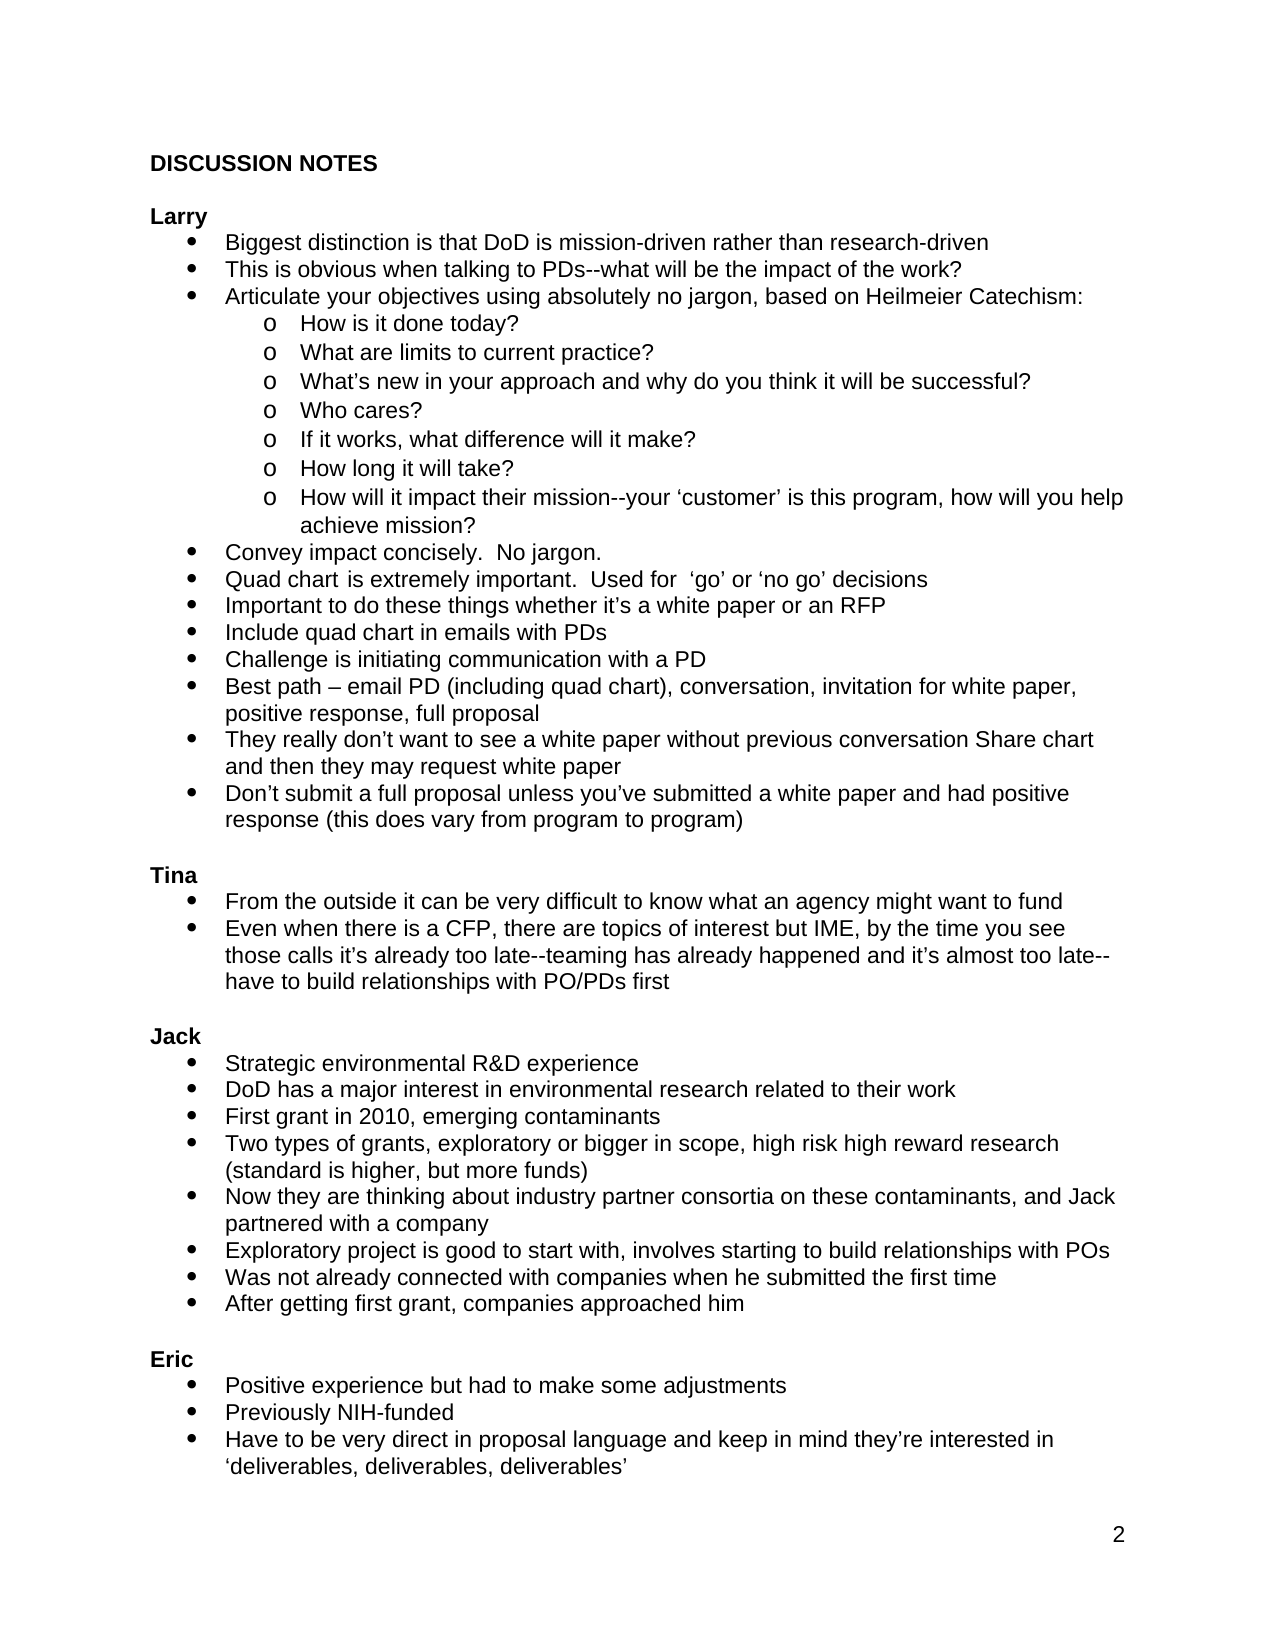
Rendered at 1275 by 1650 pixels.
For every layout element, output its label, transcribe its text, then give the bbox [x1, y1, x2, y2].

list This is obvious when talking to PDs--what will be the impact of the work? [187, 256, 1125, 283]
list Previously NIH-funded [187, 1399, 1125, 1426]
text Tina [150, 862, 1125, 888]
list Don’t submit a full proposal unless you’ve submitted a white paper and had positive response (this does vary from program to program) [187, 779, 1125, 833]
list How will it impact their mission--your ‘customer’ is this program, how will you help achieve mission? [262, 483, 1125, 539]
text Larry [150, 203, 1125, 229]
list Challenge is initiating communication with a PD [187, 646, 1125, 673]
list How is it done today? [262, 310, 1125, 339]
list Now they are thinking about industry partner consortia on these contaminants, and Jack partnered with a company [187, 1183, 1125, 1237]
list First grant in 2010, emerging contaminants [187, 1103, 1125, 1130]
text DISCUSSION NOTES [150, 150, 1125, 176]
list Two types of grants, exploratory or bigger in scope, high risk high reward research (standard is higher, but more funds) [187, 1130, 1125, 1183]
list How long it will take? [262, 454, 1125, 483]
list Exploratory project is good to start with, involves starting to build relationships with POs [187, 1237, 1125, 1263]
list What are limits to current practice? [262, 339, 1125, 368]
list After getting first grant, companies approached him [187, 1290, 1125, 1317]
list Even when there is a CFP, there are topics of interest but IME, by the time you see those calls it’s already too late--teaming has already happened and it’s almost too late--have to build relationships with PO/PDs first [187, 915, 1125, 994]
list DoD has a major interest in environmental research related to their work [187, 1076, 1125, 1103]
list If it works, what difference will it make? [262, 426, 1125, 454]
list Include quad chart in emails with PDs [187, 619, 1125, 646]
list Have to be very direct in proposal language and keep in mind they’re interested in ‘deliverables, deliverables, deliverables’ [187, 1426, 1125, 1479]
list Positive experience but had to make some adjustments [187, 1372, 1125, 1399]
list Strategic environmental R&D experience [187, 1049, 1125, 1076]
list Quad chart is extremely important. Used for ‘go’ or ‘no go’ decisions [187, 566, 1125, 592]
list From the outside it can be very difficult to know what an agency might want to fund [187, 888, 1125, 915]
list Biggest distinction is that DoD is mission-driven rather than research-driven [187, 229, 1125, 256]
list They really don’t want to see a white paper without previous conversation Share chart and then they may request white paper [187, 726, 1125, 779]
list Important to do these things whether it’s a white paper or an RFP [187, 592, 1125, 619]
list What’s new in your approach and why do you think it will be successful? [262, 368, 1125, 397]
text Jack [150, 1023, 1125, 1049]
text Eric [150, 1346, 1125, 1372]
list Articulate your objectives using absolutely no jargon, based on Heilmeier Catechism: [187, 283, 1125, 310]
list Was not already connected with companies when he submitted the first time [187, 1263, 1125, 1290]
list Best path – email PD (including quad chart), conversation, invitation for white paper, positive response, full proposal [187, 673, 1125, 726]
list Who cares? [262, 397, 1125, 426]
list Convey impact concisely. No jargon. [187, 539, 1125, 566]
